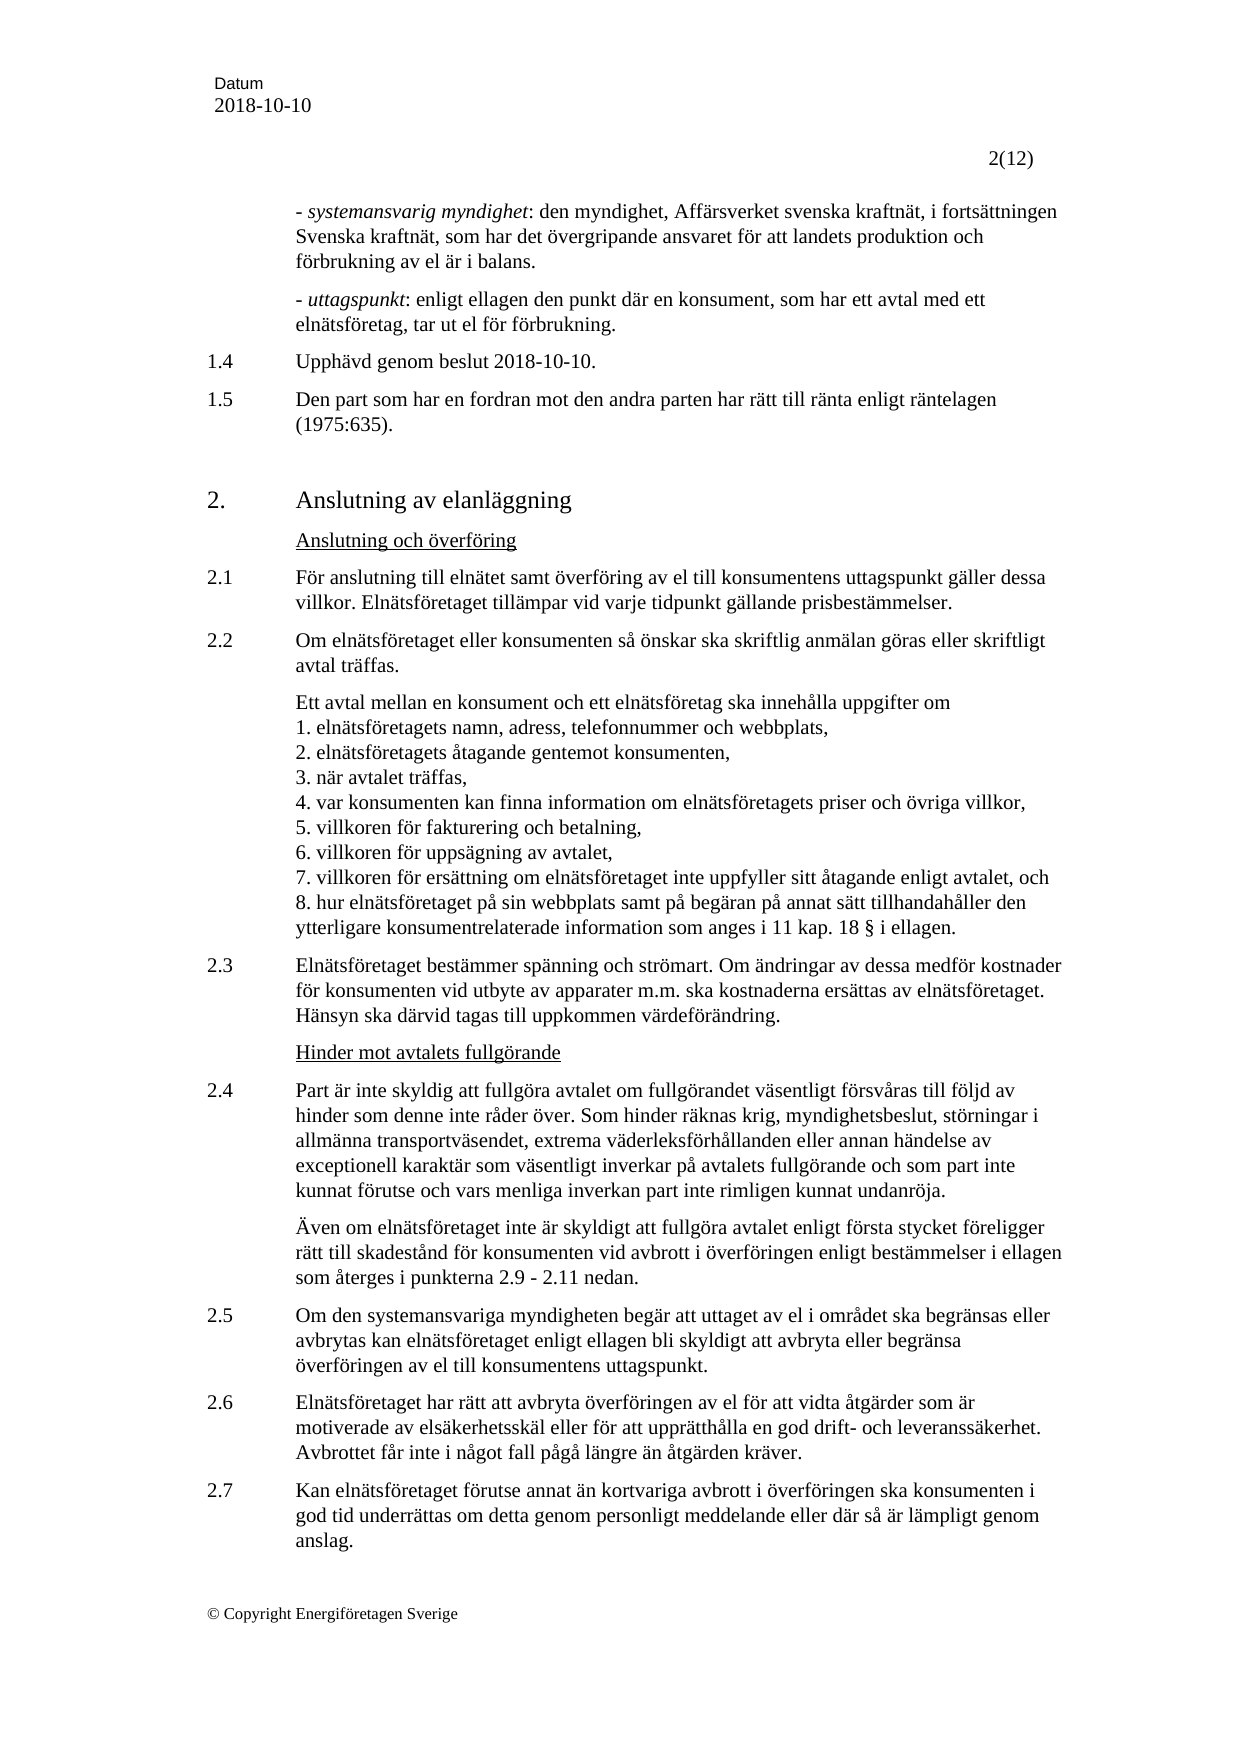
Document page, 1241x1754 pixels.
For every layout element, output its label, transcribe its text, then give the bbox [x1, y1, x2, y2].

text 2.2 Om elnätsföretaget eller konsumenten så önskar ska skriftlig anmälan göras eller skriftligt avtal träffas. [207, 627, 1063, 677]
text Hinder mot avtalets fullgörande [207, 1039, 1063, 1064]
text 2. Anslutning av elanläggning [207, 486, 1063, 514]
text 2.7 Kan elnätsföretaget förutse annat än kortvariga avbrott i överföringen ska konsumenten i god tid underrättas om detta genom personligt meddelande eller där så är lämpligt genom anslag. [207, 1477, 1063, 1552]
text - uttagspunkt: enligt ellagen den punkt där en konsument, som har ett avtal med ett elnätsföretag, tar ut el för förbrukning. [295, 286, 1063, 336]
text - systemansvarig myndighet: den myndighet, Affärsverket svenska kraftnät, i fortsättningen Svenska kraftnät, som har det övergripande ansvaret för att landets produktion och förbrukning av el är i balans. [295, 198, 1063, 273]
text 1.4 Upphävd genom beslut 2018-10-10. [207, 348, 1063, 373]
text 2.1 För anslutning till elnätet samt överföring av el till konsumentens uttagspunkt gäller dessa villkor. Elnätsföretaget tillämpar vid varje tidpunkt gällande prisbestämmelser. [207, 564, 1063, 614]
text Anslutning och överföring [295, 527, 1063, 552]
text 2.6 Elnätsföretaget har rätt att avbryta överföringen av el för att vidta åtgärder som är motiverade av elsäkerhetsskäl eller för att upprätthålla en god drift- och leveranssäkerhet. Avbrottet får inte i något fall pågå längre än åtgärden kräver. [207, 1389, 1063, 1464]
text 2.5 Om den systemansvariga myndigheten begär att uttaget av el i området ska begränsas eller avbrytas kan elnätsföretaget enligt ellagen bli skyldigt att avbryta eller begränsa överföringen av el till konsumentens uttagspunkt. [207, 1302, 1063, 1377]
text 2.3 Elnätsföretaget bestämmer spänning och strömart. Om ändringar av dessa medför kostnader för konsumenten vid utbyte av apparater m.m. ska kostnaderna ersättas av elnätsföretaget. Hänsyn ska därvid tagas till uppkommen värdeförändring. [207, 952, 1063, 1027]
text Även om elnätsföretaget inte är skyldigt att fullgöra avtalet enligt första stycket föreligger rätt till skadestånd för konsumenten vid avbrott i överföringen enligt bestämmelser i ellagen som återges i punkterna 2.9 - 2.11 nedan. [295, 1214, 1063, 1289]
text 1.5 Den part som har en fordran mot den andra parten har rätt till ränta enligt räntelagen (1975:635). [207, 386, 1063, 436]
text Ett avtal mellan en konsument och ett elnätsföretag ska innehålla uppgifter om 1. elnätsföretagets namn, adress, telefonnummer och webbplats, 2. elnätsföretagets åtagande gentemot konsumenten, 3. när avtalet träffas, 4. var konsumenten kan finna information om elnätsföretagets priser och övriga villkor, 5. villkoren för fakturering och betalning, 6. villkoren för uppsägning av avtalet, 7. villkoren för ersättning om elnätsföretaget inte uppfyller sitt åtagande enligt avtalet, och 8. hur elnätsföretaget på sin webbplats samt på begäran på annat sätt tillhandahåller den ytterligare konsumentrelaterade information som anges i 11 kap. 18 § i ellagen. [207, 689, 1063, 939]
text 2.4 Part är inte skyldig att fullgöra avtalet om fullgörandet väsentligt försvåras till följd av hinder som denne inte råder över. Som hinder räknas krig, myndighetsbeslut, störningar i allmänna transportväsendet, extrema väderleksförhållanden eller annan händelse av exceptionell karaktär som väsentligt inverkar på avtalets fullgörande och som part inte kunnat förutse och vars menliga inverkan part inte rimligen kunnat undanröja. [207, 1077, 1063, 1202]
